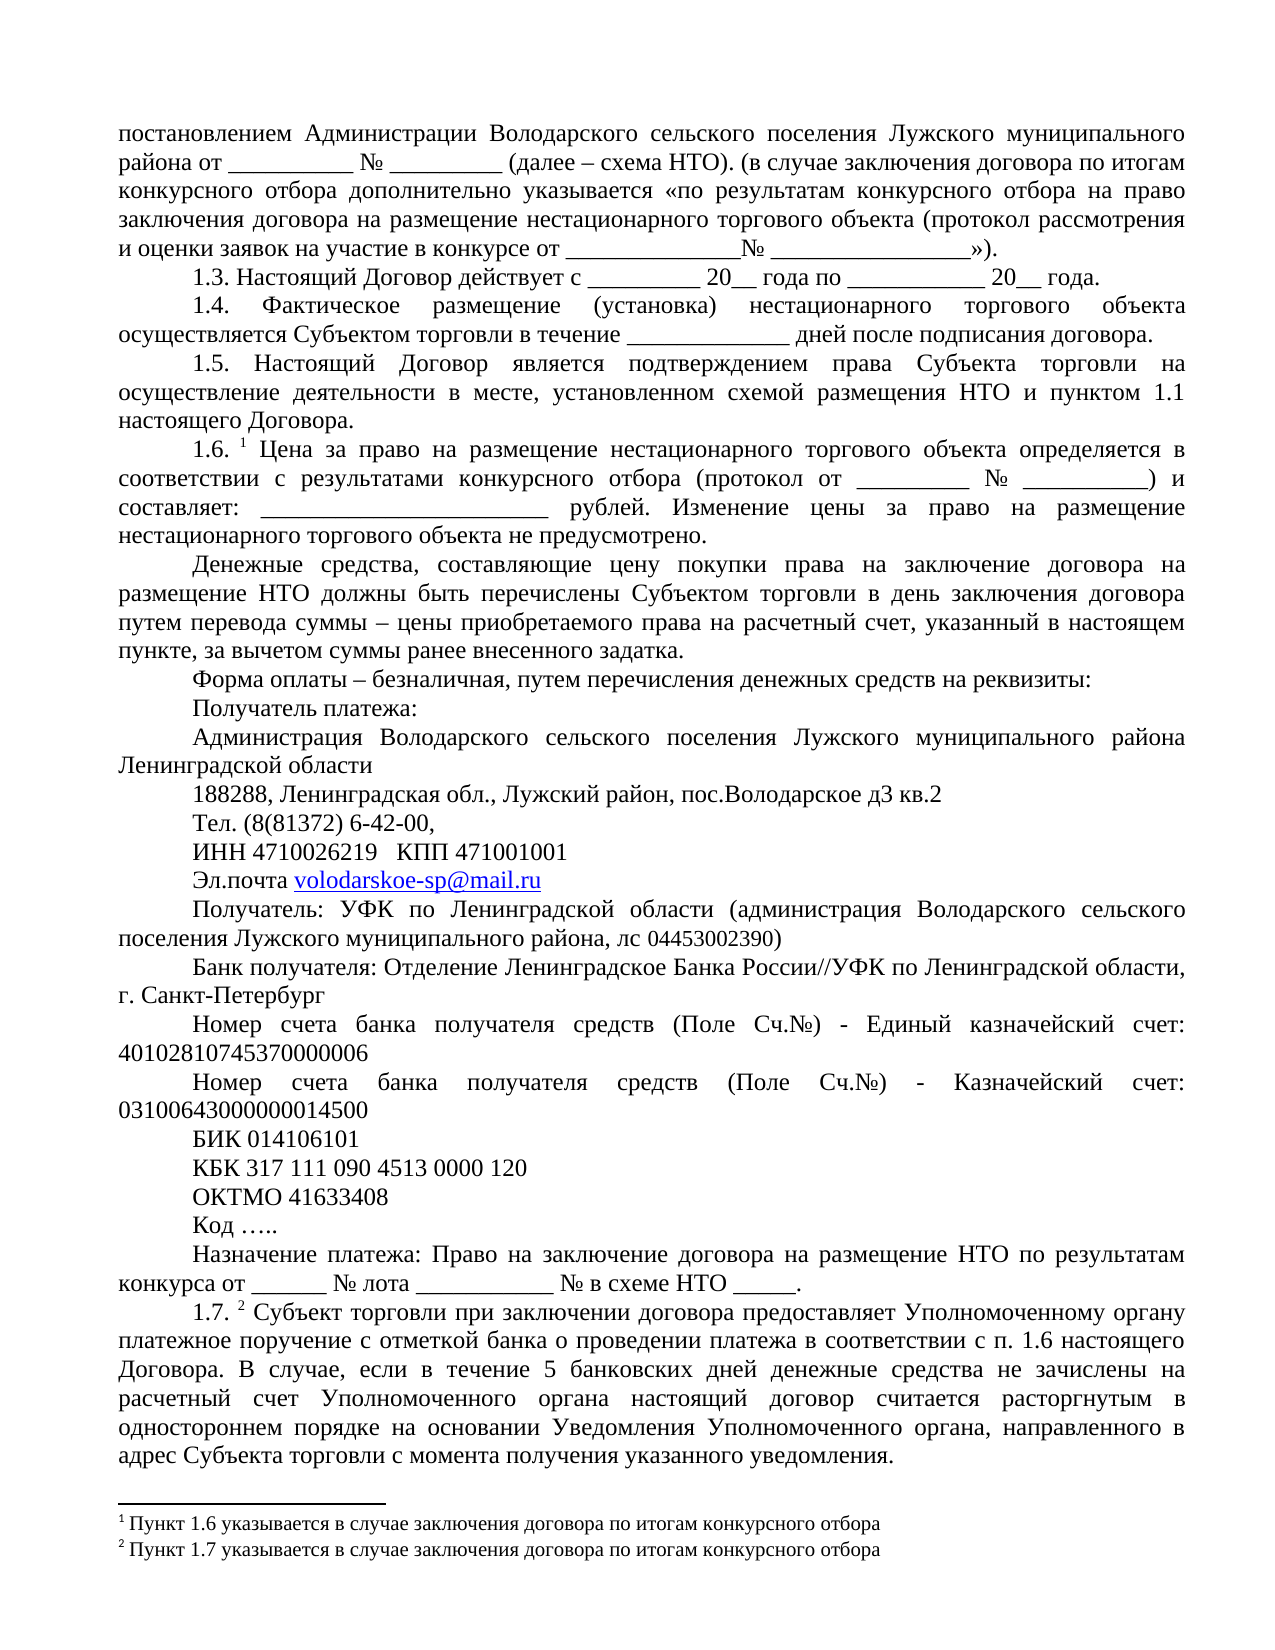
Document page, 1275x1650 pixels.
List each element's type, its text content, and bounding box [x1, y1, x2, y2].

text Номер счета банка получателя средств (Поле Сч.№) - Казначейский счет: 03100643000000014500 [118, 1067, 1186, 1124]
text Тел. (8(81372) 6-42-00, [118, 808, 1186, 837]
text Назначение платежа: Право на заключение договора на размещение НТО по результатам конкурса от ______ № лота ___________ № в схеме НТО _____. [118, 1239, 1186, 1297]
text Денежные средства, составляющие цену покупки права на заключение договора на размещение НТО должны быть перечислены Субъектом торговли в день заключения договора путем перевода суммы – цены приобретаемого права на расчетный счет, указанный в настоящем пункте, за вычетом суммы ранее внесенного задатка. [118, 549, 1186, 664]
text Код ….. [118, 1211, 1186, 1239]
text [118, 118, 1186, 262]
text ОКТМО 41633408 [118, 1182, 1186, 1211]
text Номер счета банка получателя средств (Поле Сч.№) - Единый казначейский счет: 40102810745370000006 [118, 1009, 1186, 1067]
text 1.3. Настоящий Договор действует с _________ 20__ года по ___________ 20__ года. [118, 262, 1186, 291]
text Форма оплаты – безналичная, путем перечисления денежных средств на реквизиты: [118, 664, 1186, 693]
text БИК 014106101 [118, 1124, 1186, 1153]
text КБК 317 111 090 4513 0000 120 [118, 1153, 1186, 1182]
text ИНН 4710026219 КПП 471001001 [118, 837, 1186, 866]
text Получатель: УФК по Ленинградской области (администрация Володарского сельского поселения Лужского муниципального района, лс 04453002390) [118, 894, 1186, 952]
text 1.5. Настоящий Договор является подтверждением права Субъекта торговли на осуществление деятельности в месте, установленном схемой размещения НТО и пунктом 1.1 настоящего Договора. [118, 348, 1186, 434]
text Получатель платежа: [118, 693, 1186, 722]
text 1.7. Субъект торговли при заключении договора предоставляет Уполномоченному органу платежное поручение с отметкой банка о проведении платежа в соответствии с п. 1.6 настоящего Договора. В случае, если в течение 5 банковских дней денежные средства не зачислены на расчетный счет Уполномоченного органа настоящий договор считается расторгнутым в одностороннем порядке на основании Уведомления Уполномоченного органа, направленного в адрес Субъекта торговли с момента получения указанного уведомления. [118, 1297, 1186, 1469]
text 1.4. Фактическое размещение (установка) нестационарного торгового объекта осуществляется Субъектом торговли в течение _____________ дней после подписания договора. [118, 291, 1186, 348]
text 188288, Ленинградская обл., Лужский район, пос.Володарское д3 кв.2 [118, 779, 1186, 808]
text Банк получателя: Отделение Ленинградское Банка России//УФК по Ленинградской области, г. Санкт-Петербург [118, 952, 1186, 1009]
text Администрация Володарского сельского поселения Лужского муниципального района Ленинградской области [118, 722, 1186, 779]
text Эл.почта volodarskoe-sp@mail.ru [118, 866, 1186, 894]
text 1.6. Цена за право на размещение нестационарного торгового объекта определяется в соответствии с результатами конкурсного отбора (протокол от _________ № __________) и составляет: _______________________ рублей. Изменение цены за право на размещение нестационарного торгового объекта не предусмотрено. [118, 434, 1186, 549]
